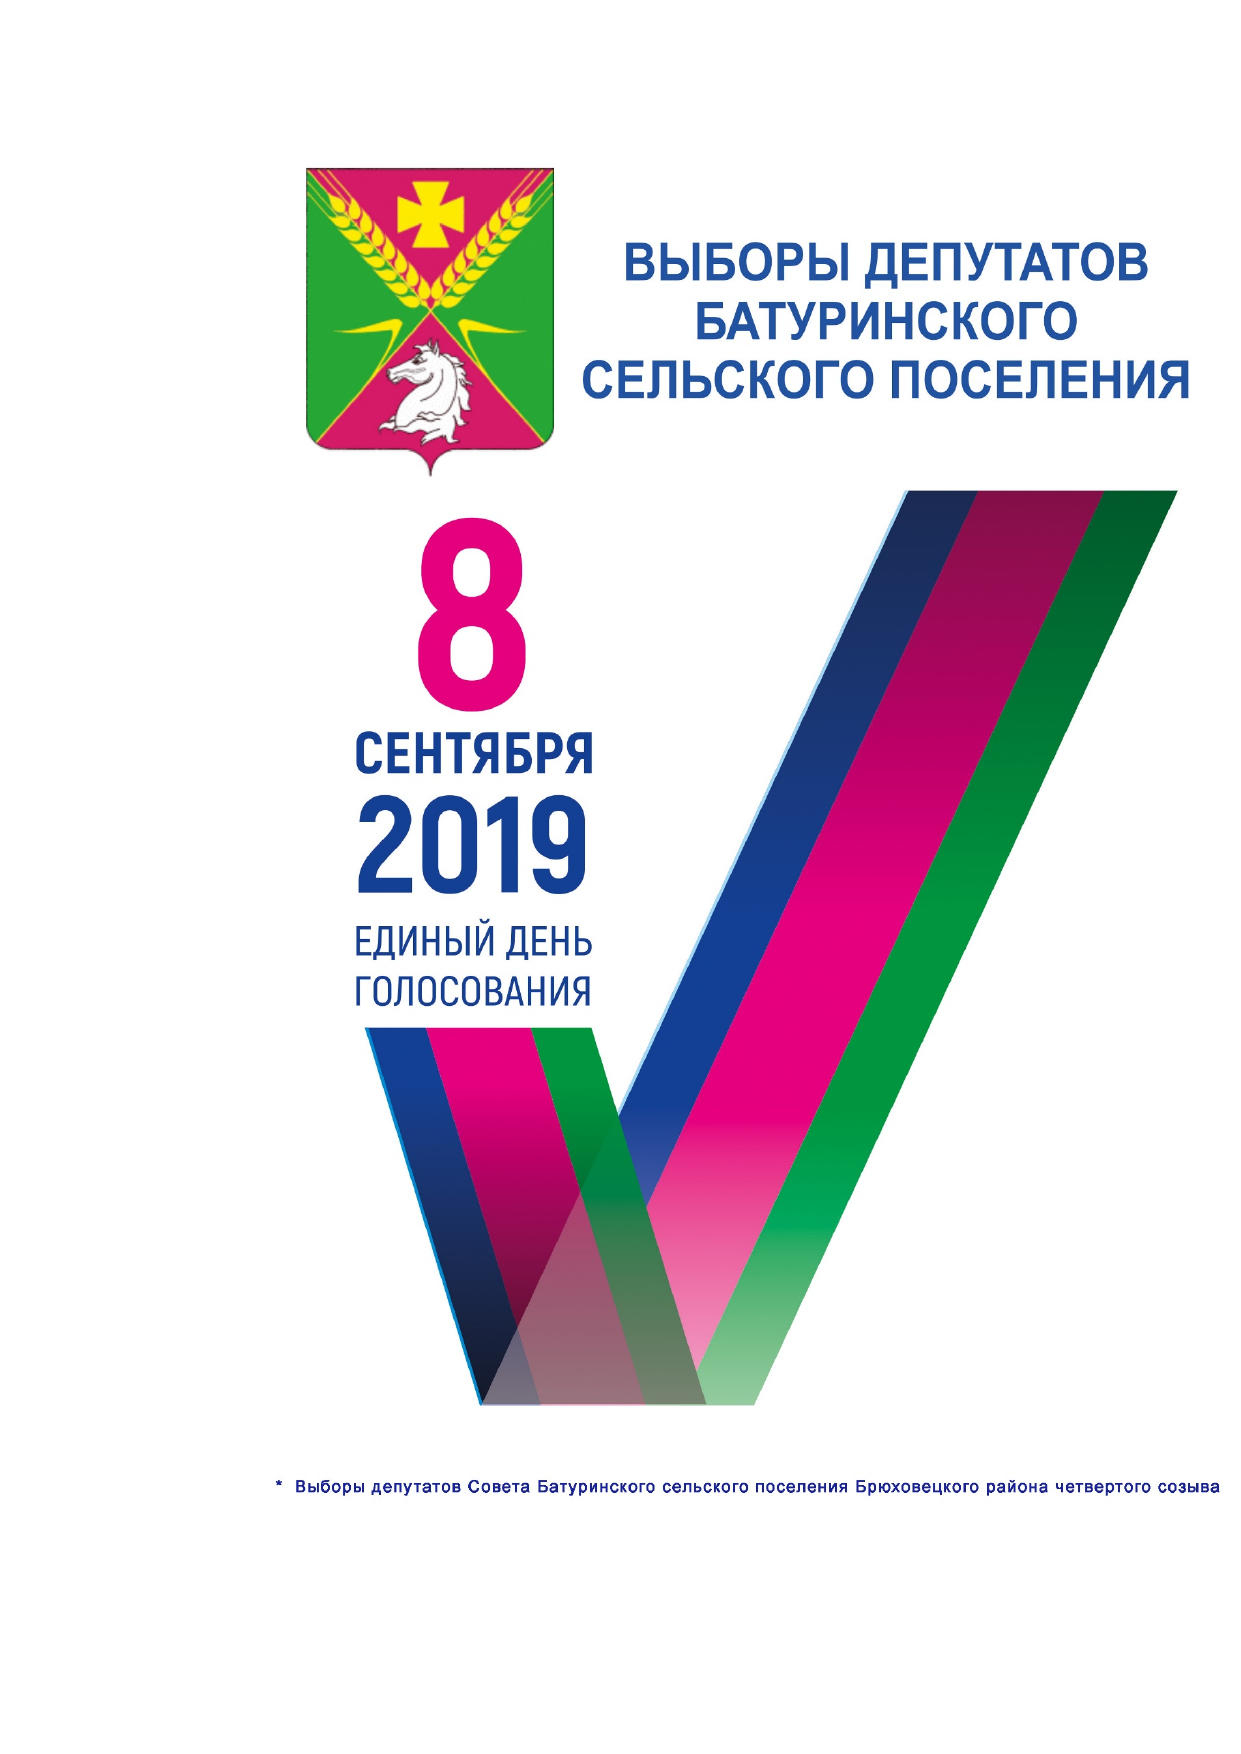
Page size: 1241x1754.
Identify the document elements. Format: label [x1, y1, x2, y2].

picture [251, 118, 1241, 1538]
